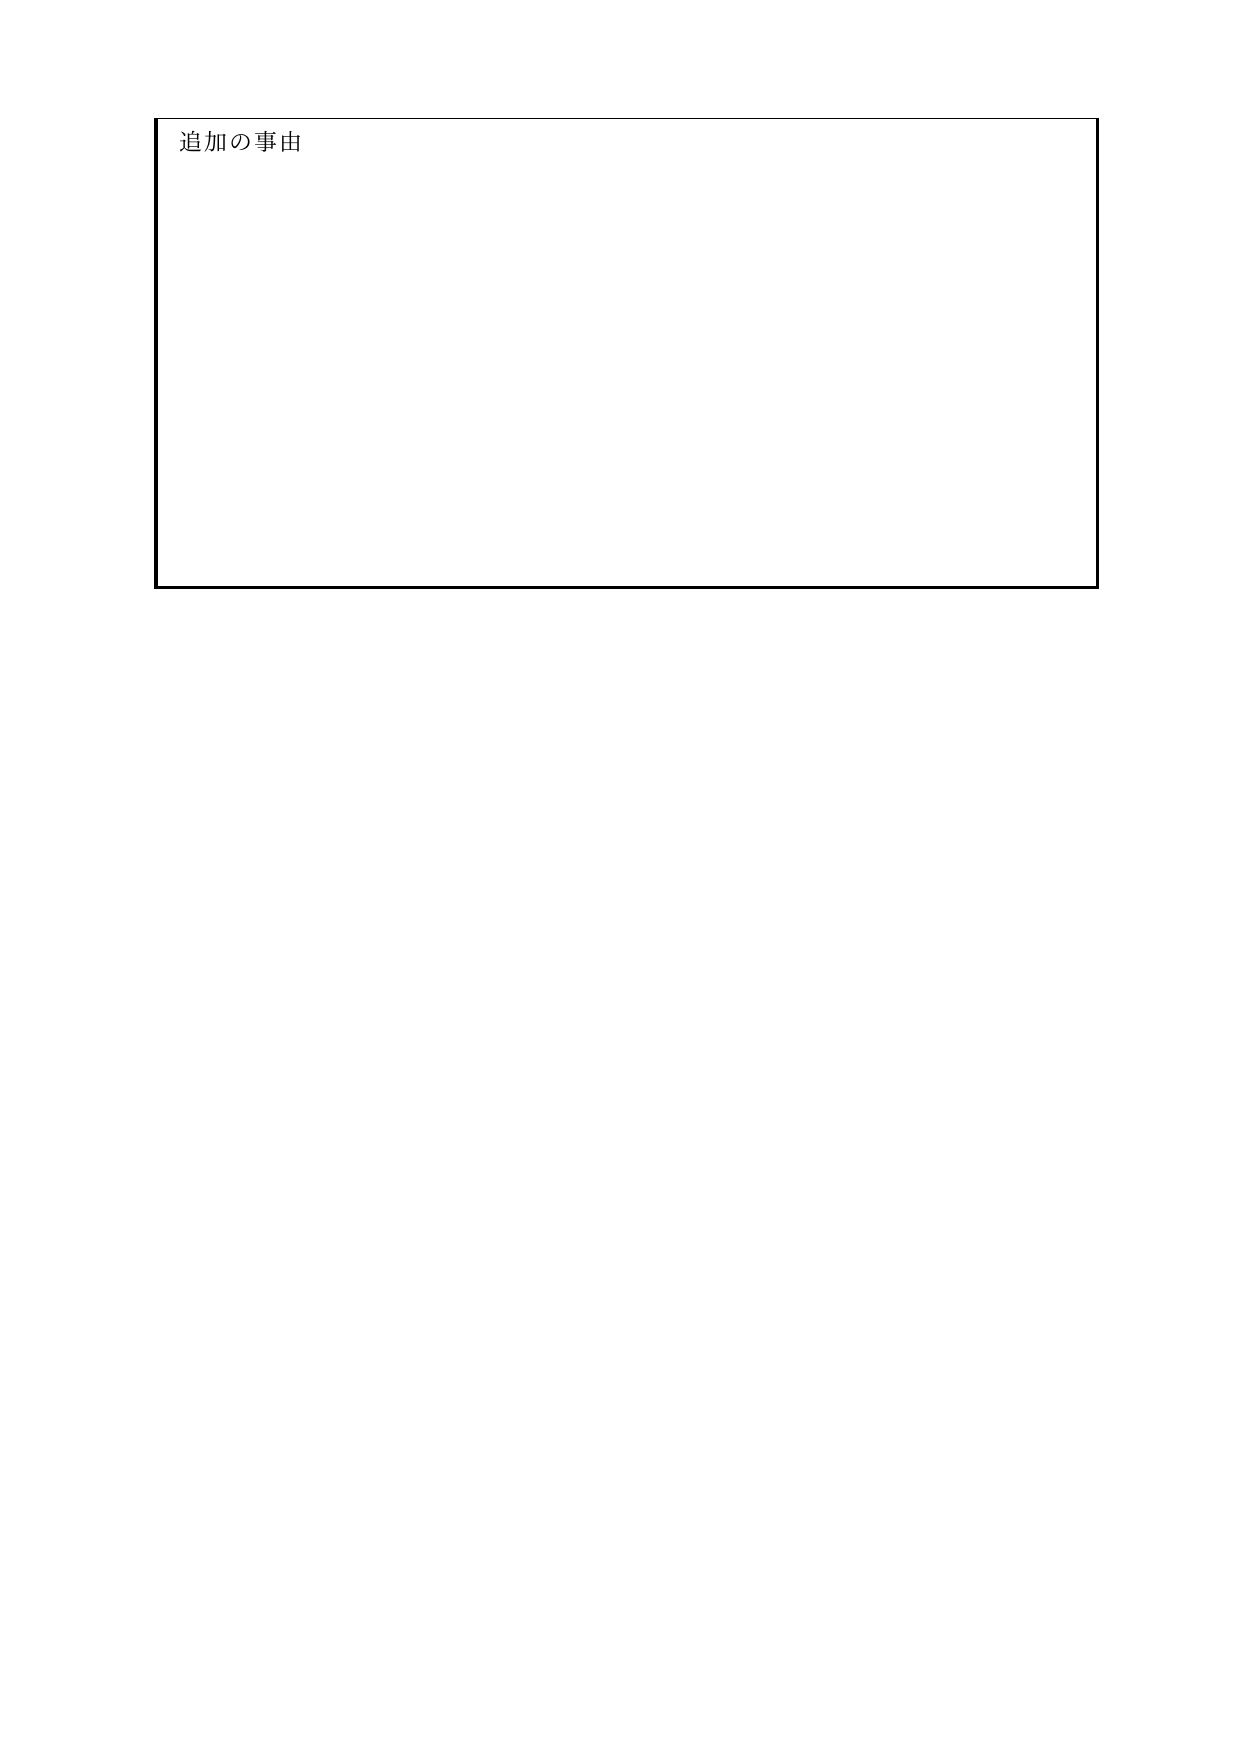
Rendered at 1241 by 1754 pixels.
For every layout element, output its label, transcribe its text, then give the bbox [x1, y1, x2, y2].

table_cell 追加の事由 [158, 119, 1096, 586]
